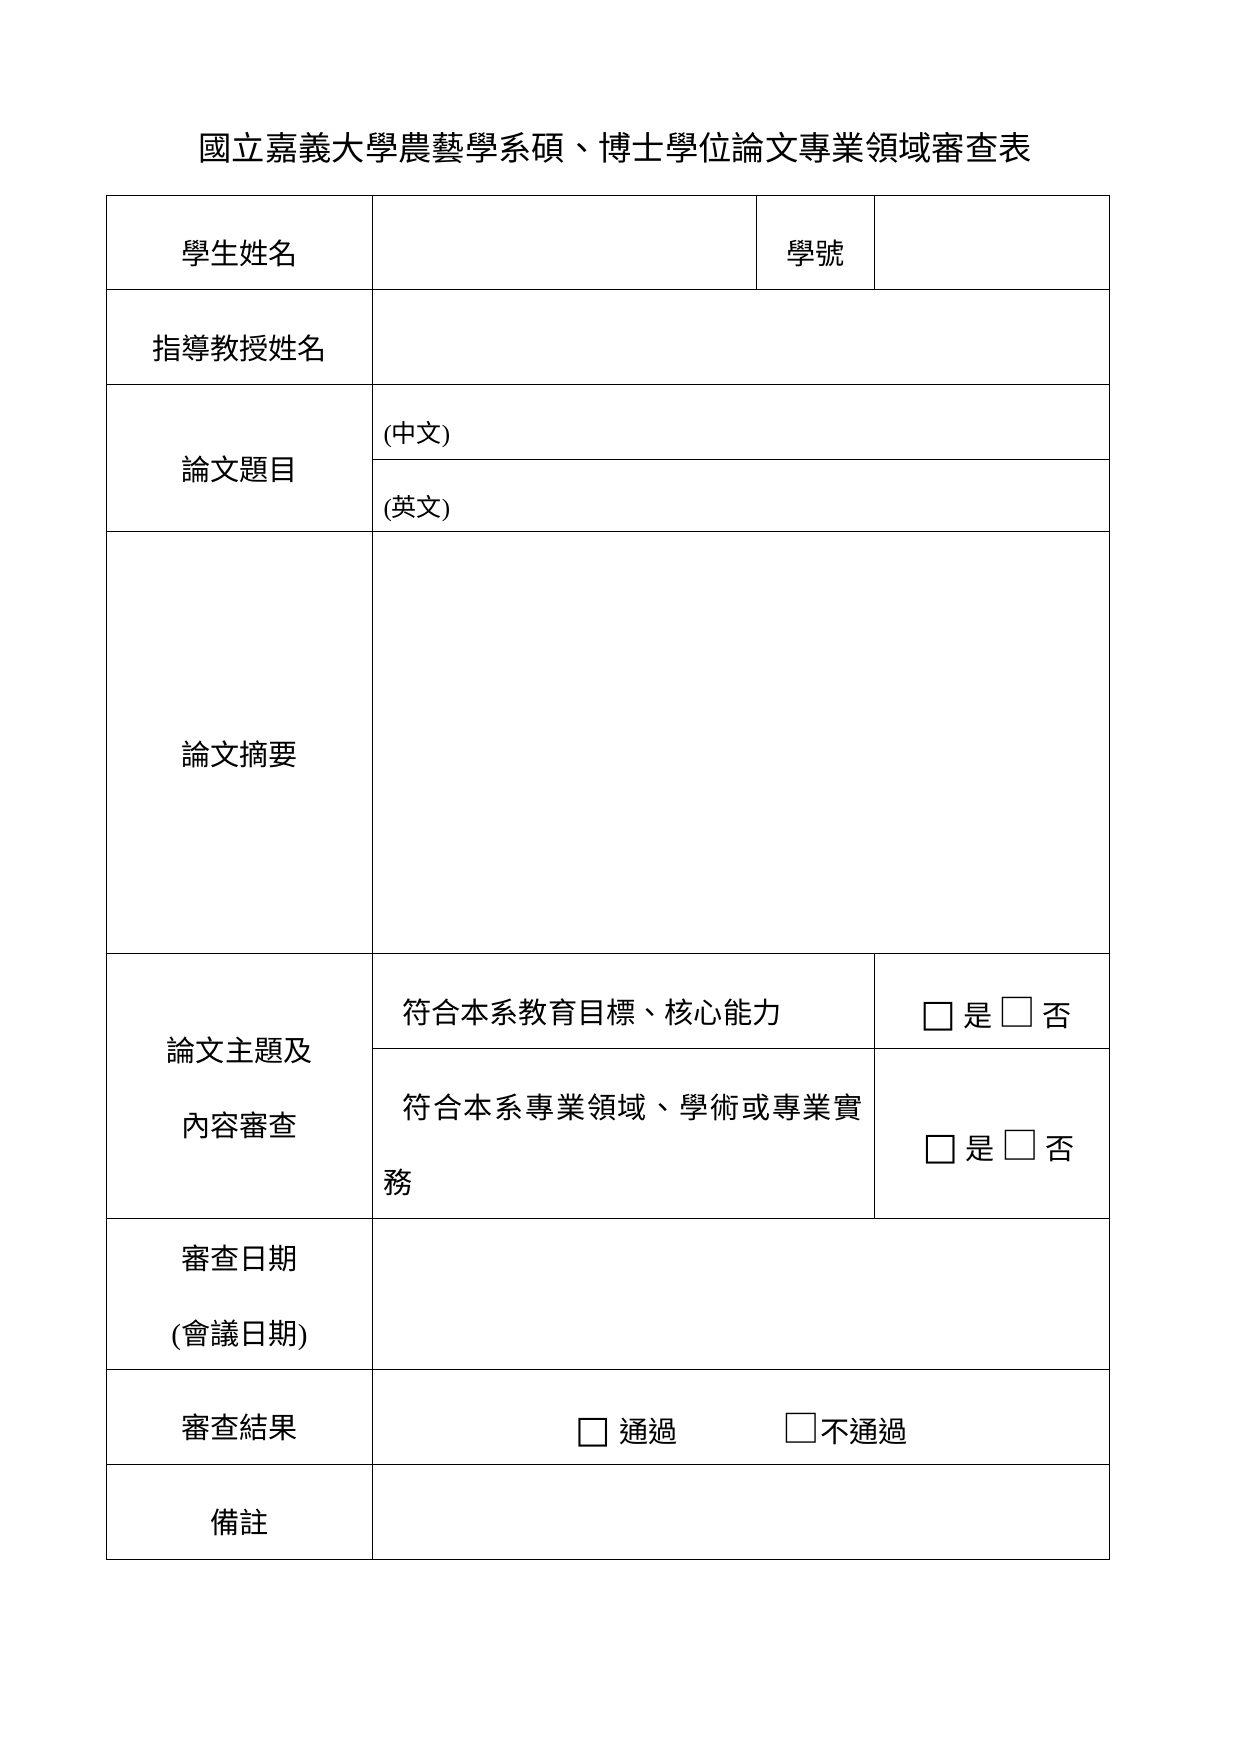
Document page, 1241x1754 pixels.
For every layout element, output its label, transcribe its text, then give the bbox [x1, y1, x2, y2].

table_cell □ 是 □ 否 [875, 1049, 1109, 1218]
table_cell 審查日期 (會議日期) [107, 1219, 372, 1369]
table_cell 審查結果 [107, 1370, 372, 1464]
table_header 學號 [757, 196, 874, 289]
table_cell 指導教授姓名 [107, 290, 372, 384]
table_cell 符合本系專業領域、學術或專業實務 [373, 1049, 874, 1218]
table_cell □ 通過 □不通過 [373, 1370, 1109, 1464]
table_cell □ 是 □ 否 [875, 954, 1109, 1048]
table_header [373, 196, 756, 289]
table_header [875, 196, 1109, 289]
table_cell [373, 1465, 1109, 1558]
table_cell 論文摘要 [107, 532, 372, 953]
table_cell (中文) [373, 385, 1109, 459]
table_header 學生姓名 [107, 196, 372, 289]
table_cell [373, 532, 1109, 953]
table_cell [373, 1219, 1109, 1369]
table_cell 論文主題及 內容審查 [107, 954, 372, 1218]
table_cell [373, 290, 1109, 384]
table_cell 符合本系教育目標、核心能力 [373, 954, 874, 1048]
table_cell 論文題目 [107, 385, 372, 531]
table_cell 備註 [107, 1465, 372, 1558]
table_cell (英文) [373, 460, 1109, 531]
text 國立嘉義大學農藝學系碩、博士學位論文專業領域審查表 [131, 108, 1149, 183]
